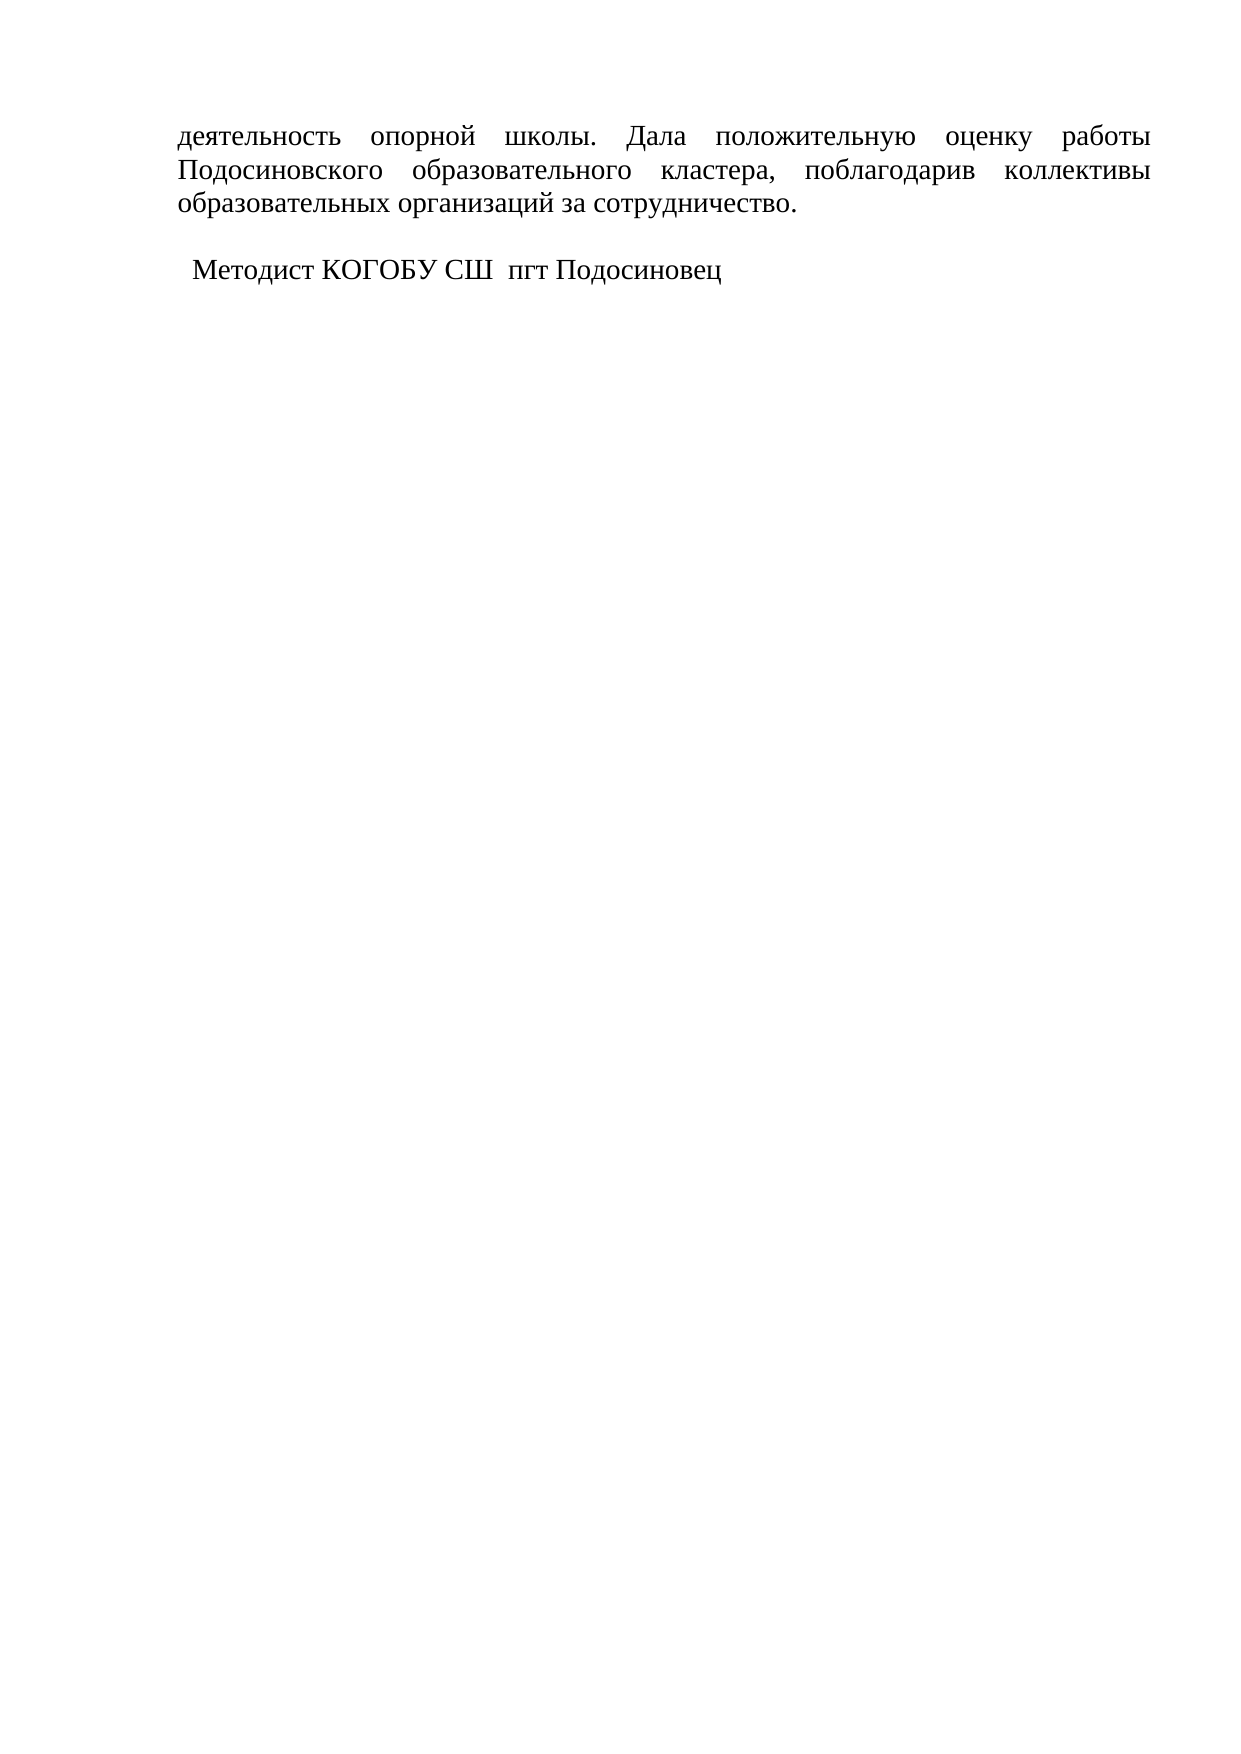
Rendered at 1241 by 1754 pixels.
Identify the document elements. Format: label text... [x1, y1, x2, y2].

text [177, 118, 1152, 219]
text Методист КОГОБУ СШ пгт Подосиновец [177, 252, 1152, 286]
